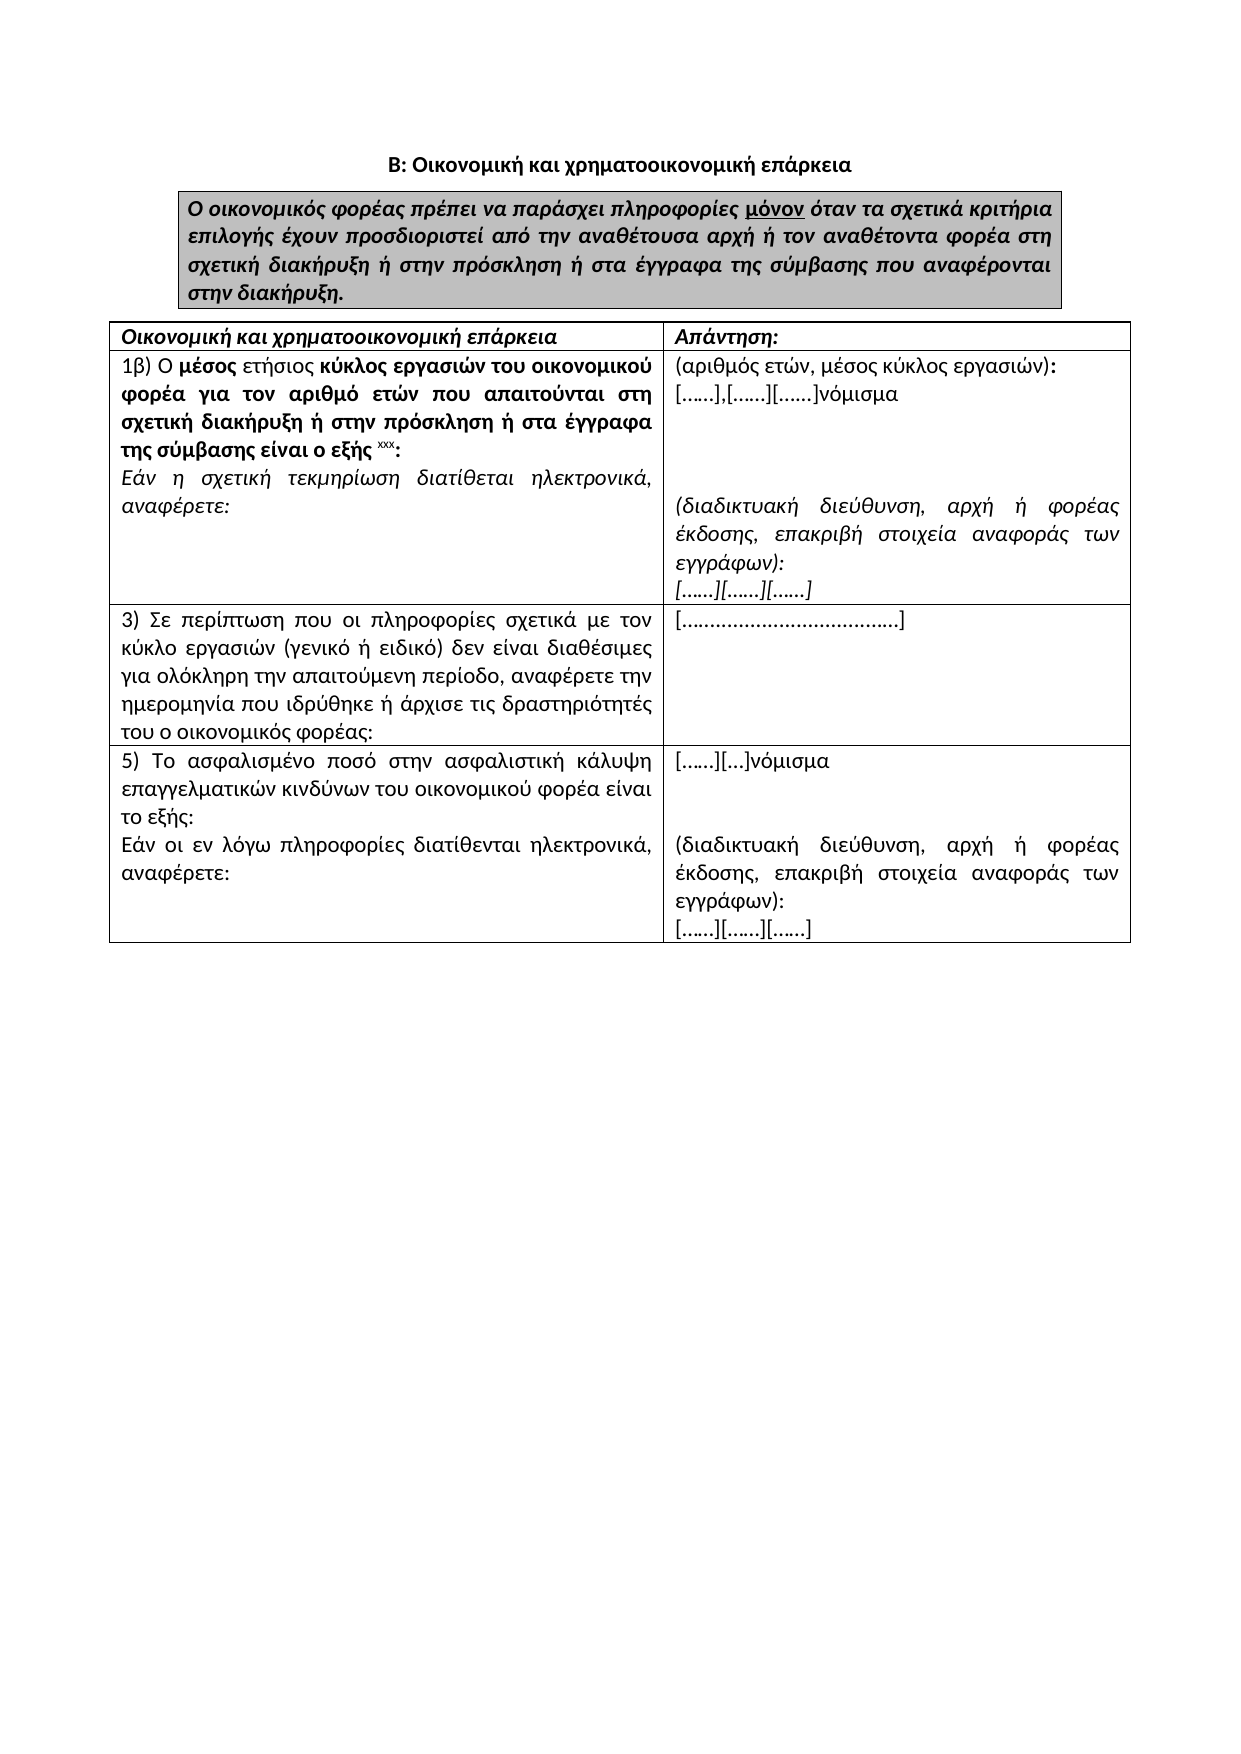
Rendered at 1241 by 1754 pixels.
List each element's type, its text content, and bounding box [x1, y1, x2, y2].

table_header Απάντηση: [664, 323, 1130, 350]
text Ο οικονομικός φορέας πρέπει να παράσχει πληροφορίες μόνον όταν τα σχετικά κριτήρια επιλογής έχουν προσδιοριστεί από την αναθέτουσα αρχή ή τον αναθέτοντα φορέα στη σχετική διακήρυξη ή στην πρόσκληση ή στα έγγραφα της σύμβασης που αναφέρονται στην διακήρυξη. [179, 192, 1061, 308]
table_header Οικονομική και χρηματοοικονομική επάρκεια [110, 323, 663, 350]
table_cell 3) Σε περίπτωση που οι πληροφορίες σχετικά με τον κύκλο εργασιών (γενικό ή ειδικό) δεν είναι διαθέσιμες για ολόκληρη την απαιτούμενη περίοδο, αναφέρετε την ημερομηνία που ιδρύθηκε ή άρχισε τις δραστηριότητές του ο οικονομικός φορέας: [110, 605, 663, 745]
text Β: Οικονομική και χρηματοοικονομική επάρκεια [187, 150, 1053, 178]
table_cell 5) Το ασφαλισμένο ποσό στην ασφαλιστική κάλυψη επαγγελματικών κινδύνων του οικονομικού φορέα είναι το εξής: Εάν οι εν λόγω πληροφορίες διατίθενται ηλεκτρονικά, αναφέρετε: [110, 746, 663, 942]
table_cell [……][…]νόμισμα (διαδικτυακή διεύθυνση, αρχή ή φορέας έκδοσης, επακριβή στοιχεία αναφοράς των εγγράφων): [……][……][……] [664, 746, 1130, 942]
table_cell […................................…] [664, 605, 1130, 745]
table_cell 1β) Ο μέσος ετήσιος κύκλος εργασιών του οικονομικού φορέα για τον αριθμό ετών που απαιτούνται στη σχετική διακήρυξη ή στην πρόσκληση ή στα έγγραφα της σύμβασης είναι ο εξής : Εάν η σχετική τεκμηρίωση διατίθεται ηλεκτρονικά, αναφέρετε: [110, 351, 663, 604]
table_cell (αριθμός ετών, μέσος κύκλος εργασιών): [……],[……][…...]νόμισμα (διαδικτυακή διεύθυνση, αρχή ή φορέας έκδοσης, επακριβή στοιχεία αναφοράς των εγγράφων): [……][……][……] [664, 351, 1130, 604]
